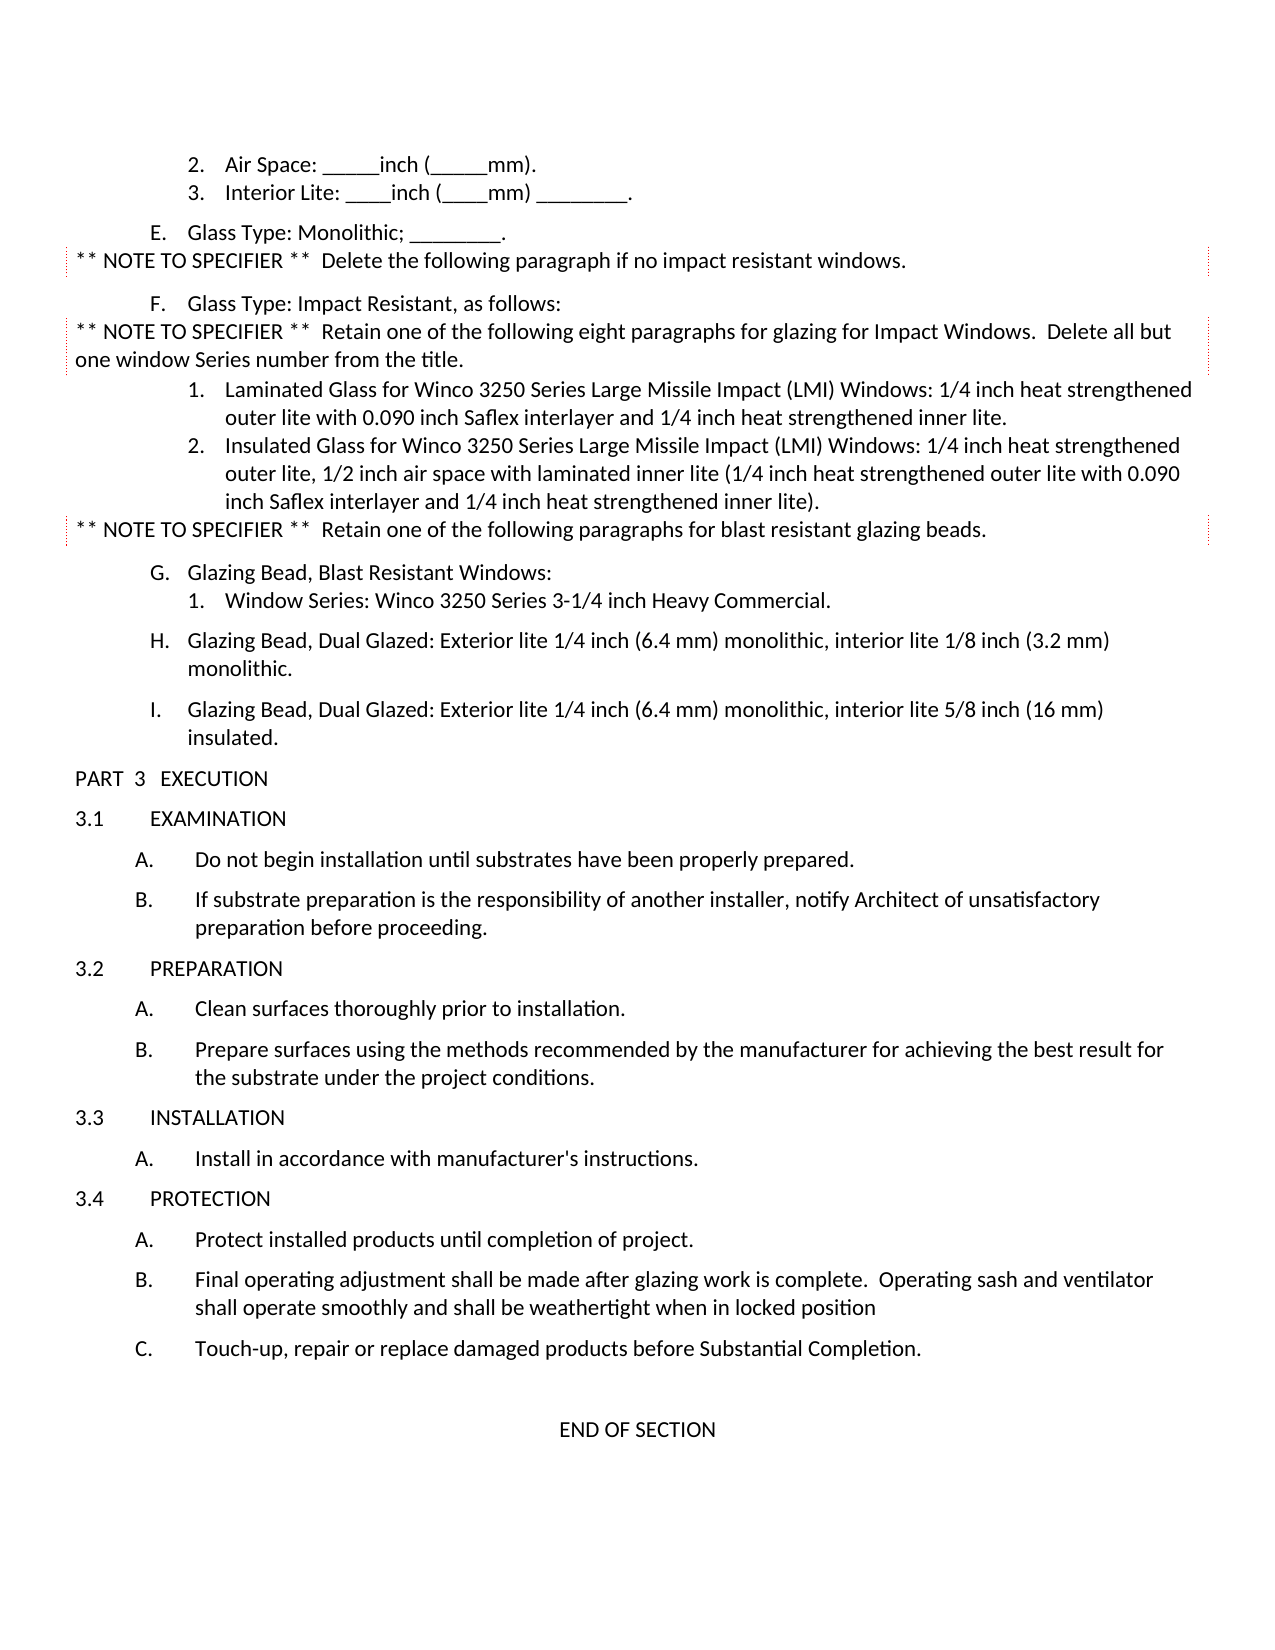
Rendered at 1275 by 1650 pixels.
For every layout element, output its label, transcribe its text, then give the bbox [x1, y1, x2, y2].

list Install in accordance with manufacturer's instructions. [135, 1144, 1200, 1172]
list Clean surfaces thoroughly prior to installation. [135, 994, 1200, 1022]
list Glazing Bead, Dual Glazed: Exterior lite 1/4 inch (6.4 mm) monolithic, interior lite 5/8 inch (16 mm) insulated. [150, 695, 1200, 751]
list Interior Lite: ____inch (____mm) ________. [187, 178, 1200, 206]
list PROTECTION [75, 1184, 1200, 1212]
list Glazing Bead, Blast Resistant Windows: [150, 558, 1200, 586]
list Air Space: _____inch (_____mm). [187, 150, 1200, 178]
list Do not begin installation until substrates have been properly prepared. [135, 845, 1200, 873]
list Final operating adjustment shall be made after glazing work is complete. Operating sash and ventilator shall operate smoothly and shall be weathertight when in locked position [135, 1265, 1200, 1321]
list If substrate preparation is the responsibility of another installer, notify Architect of unsatisfactory preparation before proceeding. [135, 885, 1200, 941]
text ** NOTE TO SPECIFIER ** Retain one of the following eight paragraphs for glazing for Impact Windows. Delete all but one window Series number from the title. [66, 317, 1209, 375]
list Touch-up, repair or replace damaged products before Substantial Completion. [135, 1334, 1200, 1362]
text END OF SECTION [75, 1415, 1200, 1443]
list PREPARATION [75, 954, 1200, 982]
text ** NOTE TO SPECIFIER ** Retain one of the following paragraphs for blast resistant glazing beads. [66, 515, 1209, 546]
list Glass Type: Impact Resistant, as follows: [150, 289, 1200, 317]
list INSTALLATION [75, 1103, 1200, 1131]
list Glazing Bead, Dual Glazed: Exterior lite 1/4 inch (6.4 mm) monolithic, interior lite 1/8 inch (3.2 mm) monolithic. [150, 627, 1200, 683]
list Window Series: Winco 3250 Series 3-1/4 inch Heavy Commercial. [187, 586, 1200, 614]
list EXECUTION [75, 764, 1200, 792]
list Insulated Glass for Winco 3250 Series Large Missile Impact (LMI) Windows: 1/4 inch heat strengthened outer lite, 1/2 inch air space with laminated inner lite (1/4 inch heat strengthened outer lite with 0.090 inch Saflex interlayer and 1/4 inch heat strengthened inner lite). [187, 431, 1200, 515]
text ** NOTE TO SPECIFIER ** Delete the following paragraph if no impact resistant windows. [66, 247, 1209, 277]
list EXAMINATION [75, 804, 1200, 832]
list Prepare surfaces using the methods recommended by the manufacturer for achieving the best result for the substrate under the project conditions. [135, 1035, 1200, 1091]
list Protect installed products until completion of project. [135, 1225, 1200, 1253]
list Glass Type: Monolithic; ________. [150, 218, 1200, 247]
list Laminated Glass for Winco 3250 Series Large Missile Impact (LMI) Windows: 1/4 inch heat strengthened outer lite with 0.090 inch Saflex interlayer and 1/4 inch heat strengthened inner lite. [187, 375, 1200, 431]
